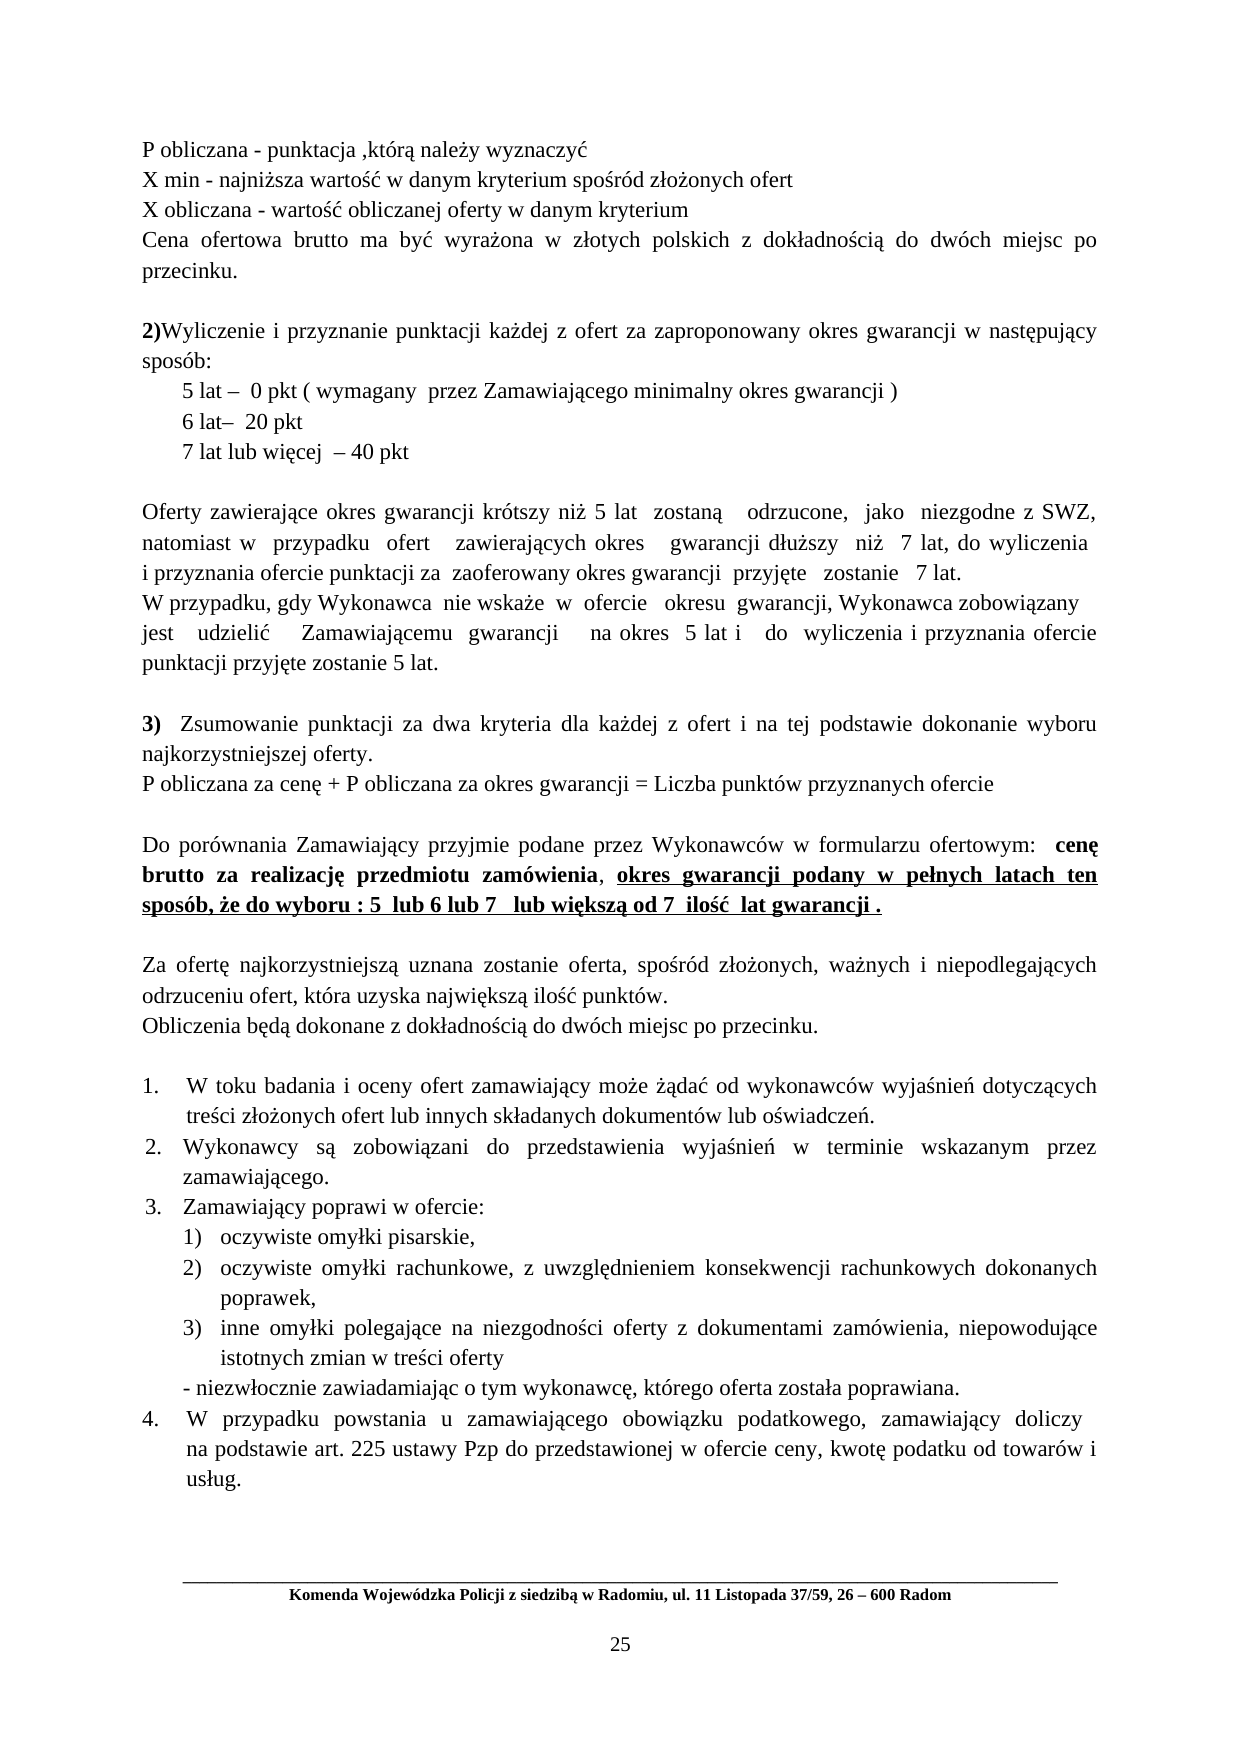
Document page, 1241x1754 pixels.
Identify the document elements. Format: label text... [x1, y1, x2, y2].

list inne omyłki polegające na niezgodności oferty z dokumentami zamówienia, niepowodujące istotnych zmian w treści oferty [183, 1314, 1098, 1371]
text - niezwłocznie zawiadamiając o tym wykonawcę, którego oferta została poprawiana. [183, 1374, 1098, 1401]
text Cena ofertowa brutto ma być wyrażona w złotych polskich z dokładnością do dwóch miejsc po przecinku. [142, 226, 1098, 283]
text 5 lat – 0 pkt ( wymagany przez Zamawiającego minimalny okres gwarancji ) [142, 377, 1098, 404]
text P obliczana - punktacja ,którą należy wyznaczyć [142, 136, 1098, 162]
text 2)Wyliczenie i przyznanie punktacji każdej z ofert za zaproponowany okres gwarancji w następujący sposób: [142, 317, 1098, 374]
list Zamawiający poprawi w ofercie: [145, 1193, 1098, 1219]
list W przypadku powstania u zamawiającego obowiązku podatkowego, zamawiający doliczy na podstawie art. 225 ustawy Pzp do przedstawionej w ofercie ceny, kwotę podatku od towarów i usług. [142, 1404, 1098, 1491]
text Za ofertę najkorzystniejszą uznana zostanie oferta, spośród złożonych, ważnych i niepodlegających odrzuceniu ofert, która uzyska największą ilość punktów. [142, 951, 1098, 1008]
text jest udzielić Zamawiającemu gwarancji na okres 5 lat i do wyliczenia i przyznania ofercie punktacji przyjęte zostanie 5 lat. [142, 619, 1098, 676]
text 6 lat– 20 pkt [142, 408, 1098, 434]
list Wykonawcy są zobowiązani do przedstawienia wyjaśnień w terminie wskazanym przez zamawiającego. [145, 1133, 1098, 1189]
list oczywiste omyłki pisarskie, [183, 1223, 1098, 1250]
text Obliczenia będą dokonane z dokładnością do dwóch miejsc po przecinku. [142, 1012, 1098, 1038]
text P obliczana za cenę + P obliczana za okres gwarancji = Liczba punktów przyznanych ofercie [142, 770, 1098, 797]
text Do porównania Zamawiający przyjmie podane przez Wykonawców w formularzu ofertowym: cenę brutto za realizację przedmiotu zamówienia, okres gwarancji podany w pełnych latach ten sposób, że do wyboru : 5 lub 6 lub 7 lub większą od 7 ilość lat gwarancji . [142, 831, 1098, 917]
text W przypadku, gdy Wykonawca nie wskaże w ofercie okresu gwarancji, Wykonawca zobowiązany [142, 589, 1098, 615]
text X min - najniższa wartość w danym kryterium spośród złożonych ofert [142, 166, 1098, 192]
text X obliczana - wartość obliczanej oferty w danym kryterium [142, 196, 1098, 223]
list oczywiste omyłki rachunkowe, z uwzględnieniem konsekwencji rachunkowych dokonanych poprawek, [183, 1253, 1098, 1310]
text Oferty zawierające okres gwarancji krótszy niż 5 lat zostaną odrzucone, jako niezgodne z SWZ, natomiast w przypadku ofert zawierających okres gwarancji dłuższy niż 7 lat, do wyliczenia i przyznania ofercie punktacji za zaoferowany okres gwarancji przyjęte zostanie 7 lat. [142, 498, 1098, 585]
list W toku badania i oceny ofert zamawiający może żądać od wykonawców wyjaśnień dotyczących treści złożonych ofert lub innych składanych dokumentów lub oświadczeń. [142, 1072, 1098, 1129]
text 3) Zsumowanie punktacji za dwa kryteria dla każdej z ofert i na tej podstawie dokonanie wyboru najkorzystniejszej oferty. [142, 710, 1098, 766]
text 7 lat lub więcej – 40 pkt [142, 438, 1098, 464]
